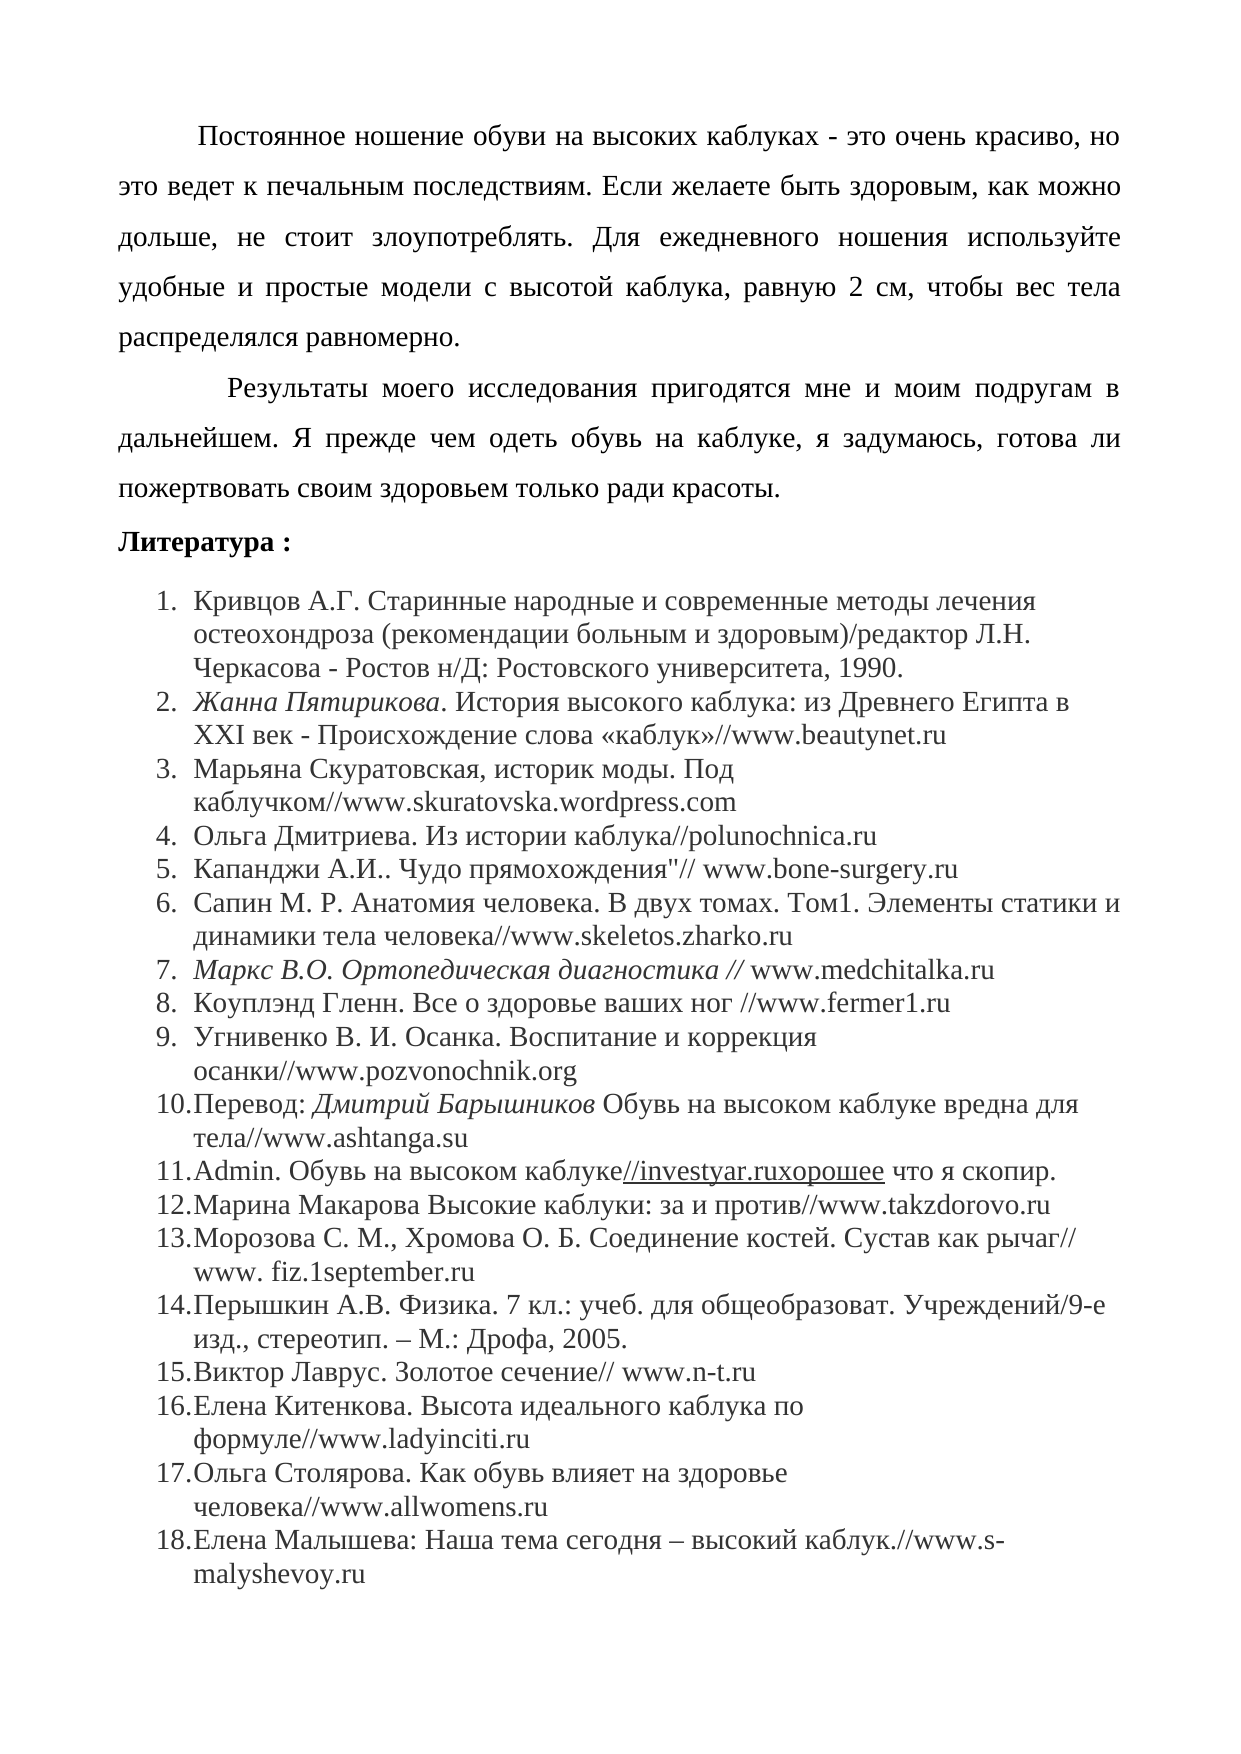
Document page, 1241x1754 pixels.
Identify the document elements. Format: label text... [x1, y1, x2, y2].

list Елена Малышева: Наша тема сегодня – высокий каблук.//www.s-malyshevoy.ru [156, 1522, 1122, 1589]
list Сапин М. Р. Анатомия человека. В двух томах. Том1. Элементы статики и динамики тела человека//www.skeletos.zharko.ru [156, 885, 1122, 952]
list Кривцов А.Г. Старинные народные и современные методы лечения остеохондроза (рекомендации больным и здоровым)/редактор Л.Н. Черкасова - Ростов н/Д: Ростовского университета, 1990. [156, 583, 1122, 684]
list Перевод: Дмитрий Барышников Обувь на высоком каблуке вредна для тела//www.ashtanga.su [156, 1086, 1122, 1153]
text Результаты моего исследования пригодятся мне и моим подругам в дальнейшем. Я прежде чем одеть обувь на каблуке, я задумаюсь, готова ли пожертвовать своим здоровьем только ради красоты. [118, 370, 1122, 504]
list Ольга Столярова. Как обувь влияет на здоровье человека//www.allwomens.ru [156, 1455, 1122, 1522]
list Ольга Дмитриева. Из истории каблука//polunochnica.ru [156, 818, 1122, 851]
list Морозова С. М., Хромова О. Б. Соединение костей. Сустав как рычаг// www. fiz.1september.ru [156, 1220, 1122, 1287]
list Капанджи А.И.. Чудо прямохождения"// www.bone-surgery.ru [156, 851, 1122, 885]
list Марина Макарова Высокие каблуки: за и против//www.takzdorovo.ru [156, 1187, 1122, 1220]
text Литература : [118, 524, 1122, 557]
list Марьяна Скуратовская, историк моды. Под каблучком//www.skuratovska.wordpress.com [156, 751, 1122, 818]
list Маркс B.O. Ортопедическая диагностика // www.medchitalka.ru [156, 952, 1122, 986]
list Перышкин А.В. Физика. 7 кл.: учеб. для общеобразоват. Учреждений/9-е изд., стереотип. – М.: Дрофа, 2005. [156, 1287, 1122, 1354]
list Виктор Лаврус. Золотое сечение// www.n-t.ru [156, 1354, 1122, 1388]
list Коуплэнд Гленн. Все о здоровье ваших ног //www.fermer1.ru [156, 986, 1122, 1019]
list Угнивенко В. И. Осанка. Воспитание и коррекция осанки//www.pozvonochnik.org [156, 1019, 1122, 1086]
text Постоянное ношение обуви на высоких каблуках - это очень красиво, но это ведет к печальным последствиям. Если желаете быть здоровым, как можно дольше, не стоит злоупотреблять. Для ежедневного ношения используйте удобные и простые модели с высотой каблука, равную 2 см, чтобы вес тела распределялся равномерно. [118, 118, 1122, 353]
list Жанна Пятирикова. История высокого каблука: из Древнего Египта в XXI век - Происхождение слова «каблук»//www.beautynet.ru [156, 684, 1122, 751]
list Аdmin. Обувь на высоком каблуке//investyar.ruхорошее что я скопир. [156, 1153, 1122, 1187]
list Елена Китенкова. Высота идеального каблука по формуле//www.ladyinciti.ru [156, 1388, 1122, 1455]
